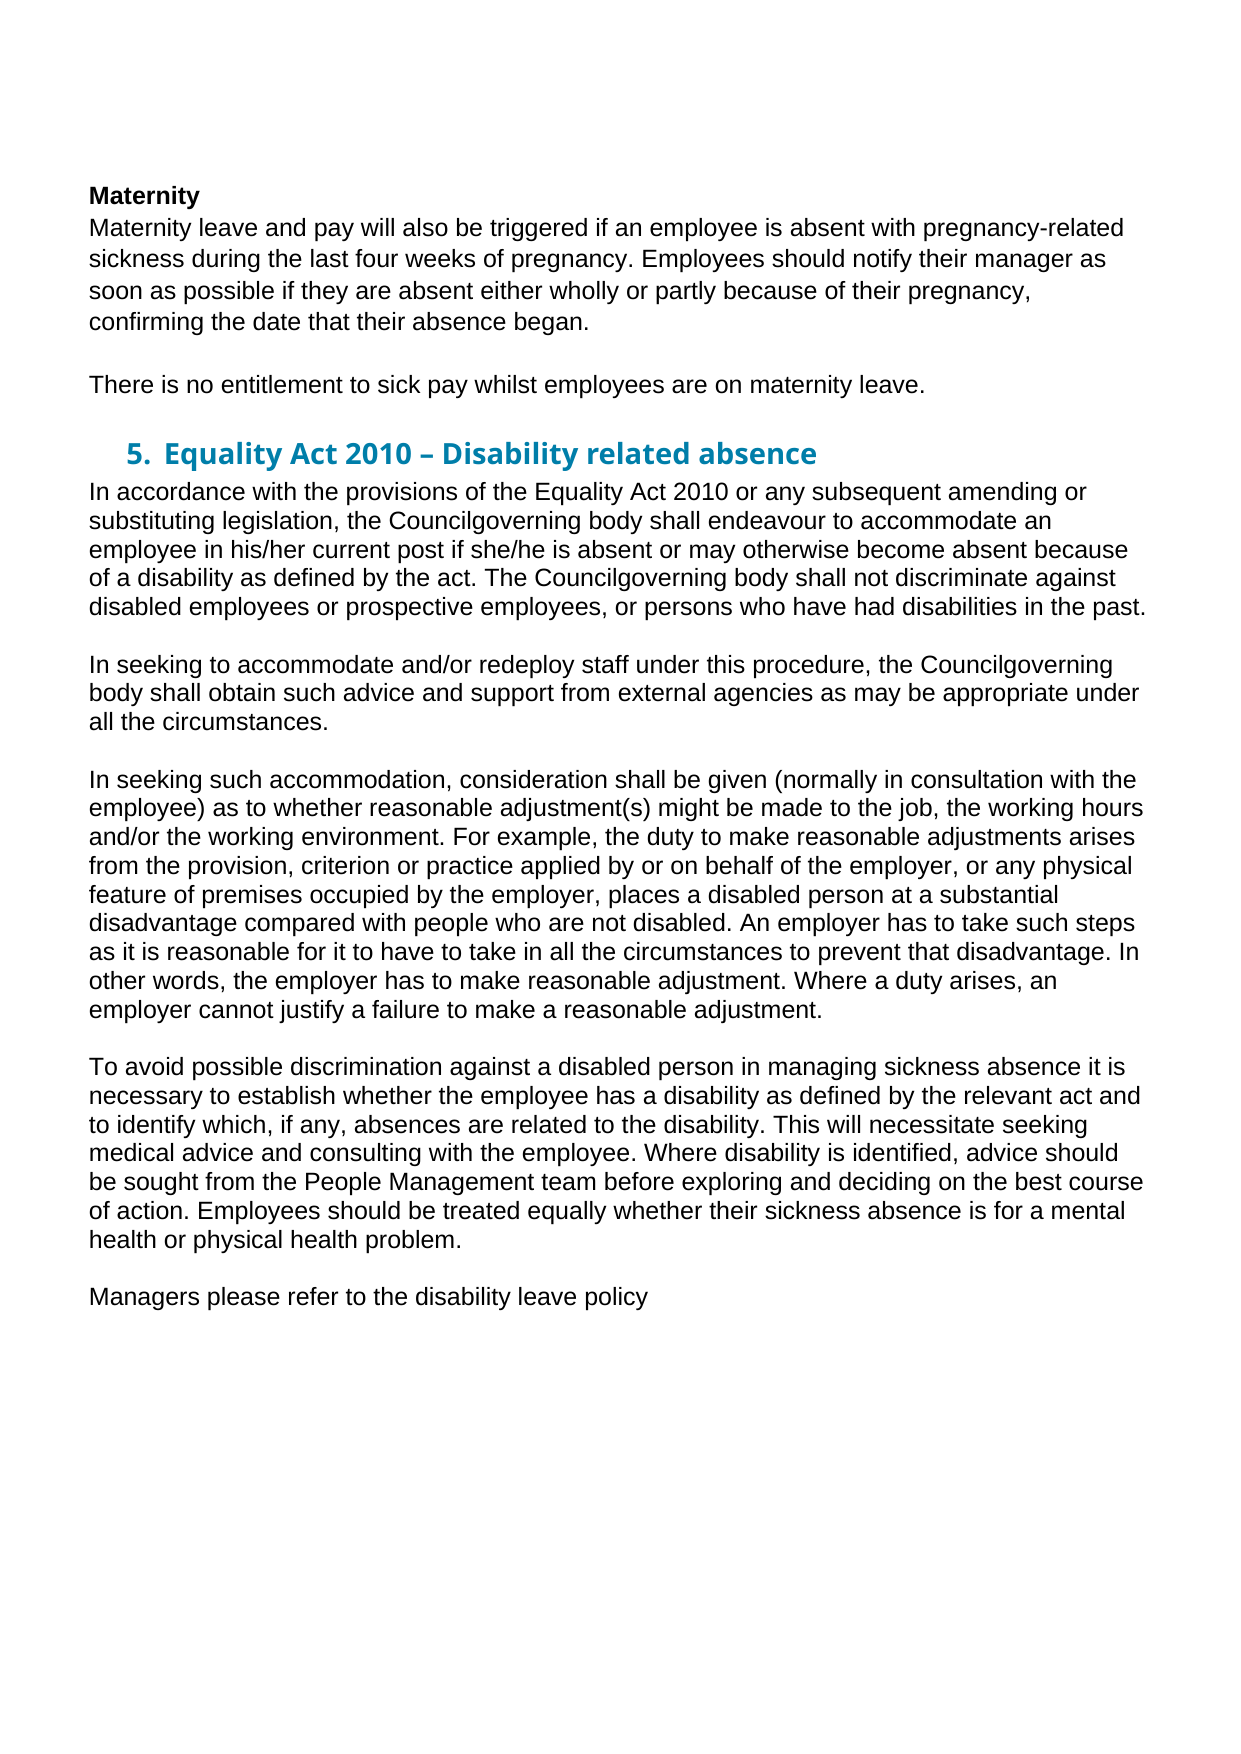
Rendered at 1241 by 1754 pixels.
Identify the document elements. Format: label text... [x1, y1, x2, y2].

text Managers please refer to the disability leave policy [89, 1282, 1152, 1311]
text In accordance with the provisions of the Equality Act 2010 or any subsequent amending or substituting legislation, the Councilgoverning body shall endeavour to accommodate an employee in his/her current post if she/he is absent or may otherwise become absent because of a disability as defined by the act. The Councilgoverning body shall not discriminate against disabled employees or prospective employees, or persons who have had disabilities in the past. [89, 477, 1152, 621]
text There is no entitlement to sick pay whilst employees are on maternity leave. [89, 370, 1152, 399]
text In seeking such accommodation, consideration shall be given (normally in consultation with the employee) as to whether reasonable adjustment(s) might be made to the job, the working hours and/or the working environment. For example, the duty to make reasonable adjustments arises from the provision, criterion or practice applied by or on behalf of the employer, or any physical feature of premises occupied by the employer, places a disabled person at a substantial disadvantage compared with people who are not disabled. An employer has to take such steps as it is reasonable for it to have to take in all the circumstances to prevent that disadvantage. In other words, the employer has to make reasonable adjustment. Where a duty arises, an employer cannot justify a failure to make a reasonable adjustment. [89, 765, 1152, 1023]
text In seeking to accommodate and/or redeploy staff under this procedure, the Councilgoverning body shall obtain such advice and support from external agencies as may be appropriate under all the circumstances. [89, 650, 1152, 736]
text Maternity [89, 181, 1152, 210]
subtitle Equality Act 2010 – Disability related absence [126, 433, 1152, 473]
text Maternity leave and pay will also be triggered if an employee is absent with pregnancy-related sickness during the last four weeks of pregnancy. Employees should notify their manager as soon as possible if they are absent either wholly or partly because of their pregnancy, confirming the date that their absence began. [89, 213, 1152, 336]
text To avoid possible discrimination against a disabled person in managing sickness absence it is necessary to establish whether the employee has a disability as defined by the relevant act and to identify which, if any, absences are related to the disability. This will necessitate seeking medical advice and consulting with the employee. Where disability is identified, advice should be sought from the People Management team before exploring and deciding on the best course of action. Employees should be treated equally whether their sickness absence is for a mental health or physical health problem. [89, 1052, 1152, 1253]
